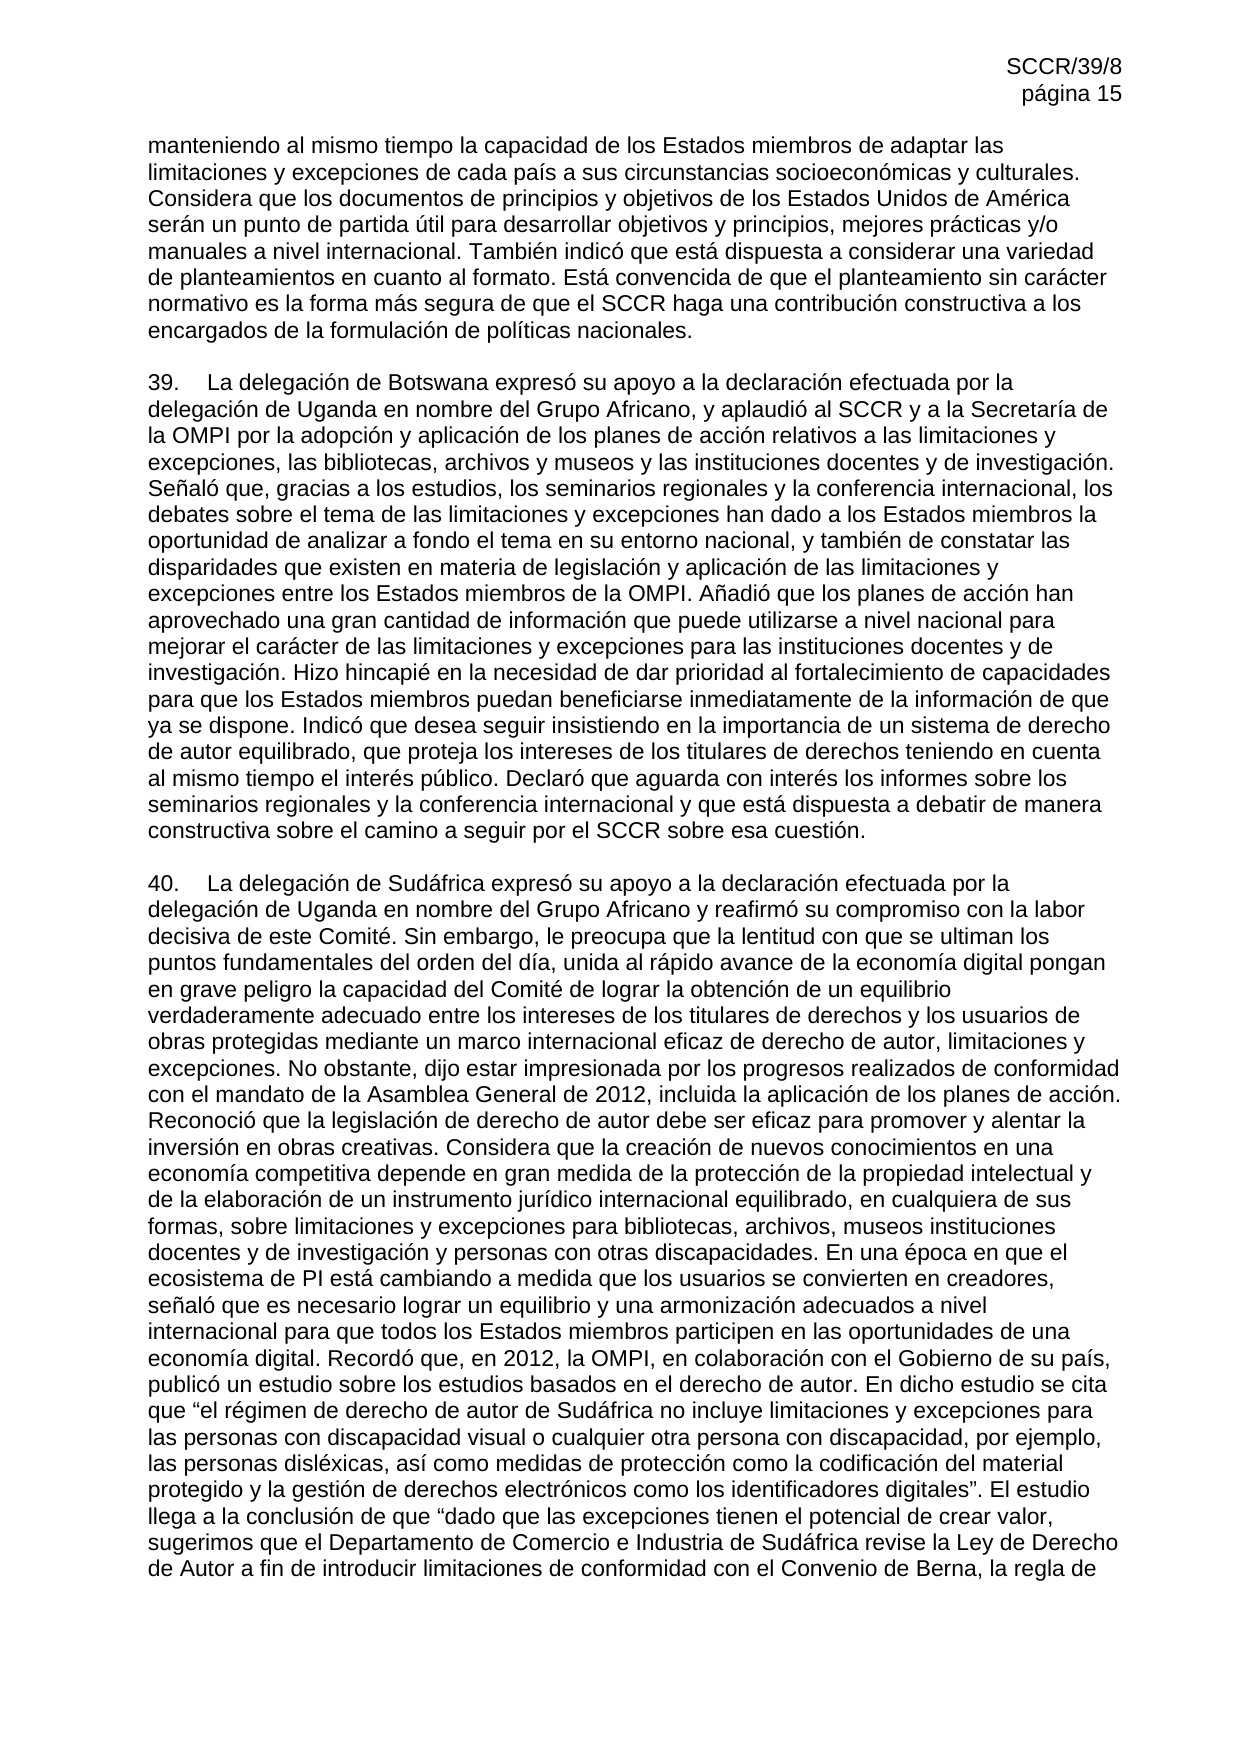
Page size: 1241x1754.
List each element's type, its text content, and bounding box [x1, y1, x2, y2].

list La delegación de Botswana expresó su apoyo a la declaración efectuada por la delegación de Uganda en nombre del Grupo Africano, y aplaudió al SCCR y a la Secretaría de la OMPI por la adopción y aplicación de los planes de acción relativos a las limitaciones y excepciones, las bibliotecas, archivos y museos y las instituciones docentes y de investigación. Señaló que, gracias a los estudios, los seminarios regionales y la conferencia internacional, los debates sobre el tema de las limitaciones y excepciones han dado a los Estados miembros la oportunidad de analizar a fondo el tema en su entorno nacional, y también de constatar las disparidades que existen en materia de legislación y aplicación de las limitaciones y excepciones entre los Estados miembros de la OMPI. Añadió que los planes de acción han aprovechado una gran cantidad de información que puede utilizarse a nivel nacional para mejorar el carácter de las limitaciones y excepciones para las instituciones docentes y de investigación. Hizo hincapié en la necesidad de dar prioridad al fortalecimiento de capacidades para que los Estados miembros puedan beneficiarse inmediatamente de la información de que ya se dispone. Indicó que desea seguir insistiendo en la importancia de un sistema de derecho de autor equilibrado, que proteja los intereses de los titulares de derechos teniendo en cuenta al mismo tiempo el interés público. Declaró que aguarda con interés los informes sobre los seminarios regionales y la conferencia internacional y que está dispuesta a debatir de manera constructiva sobre el camino a seguir por el SCCR sobre esa cuestión. [148, 369, 1122, 844]
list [148, 132, 1122, 343]
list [148, 870, 1122, 1582]
